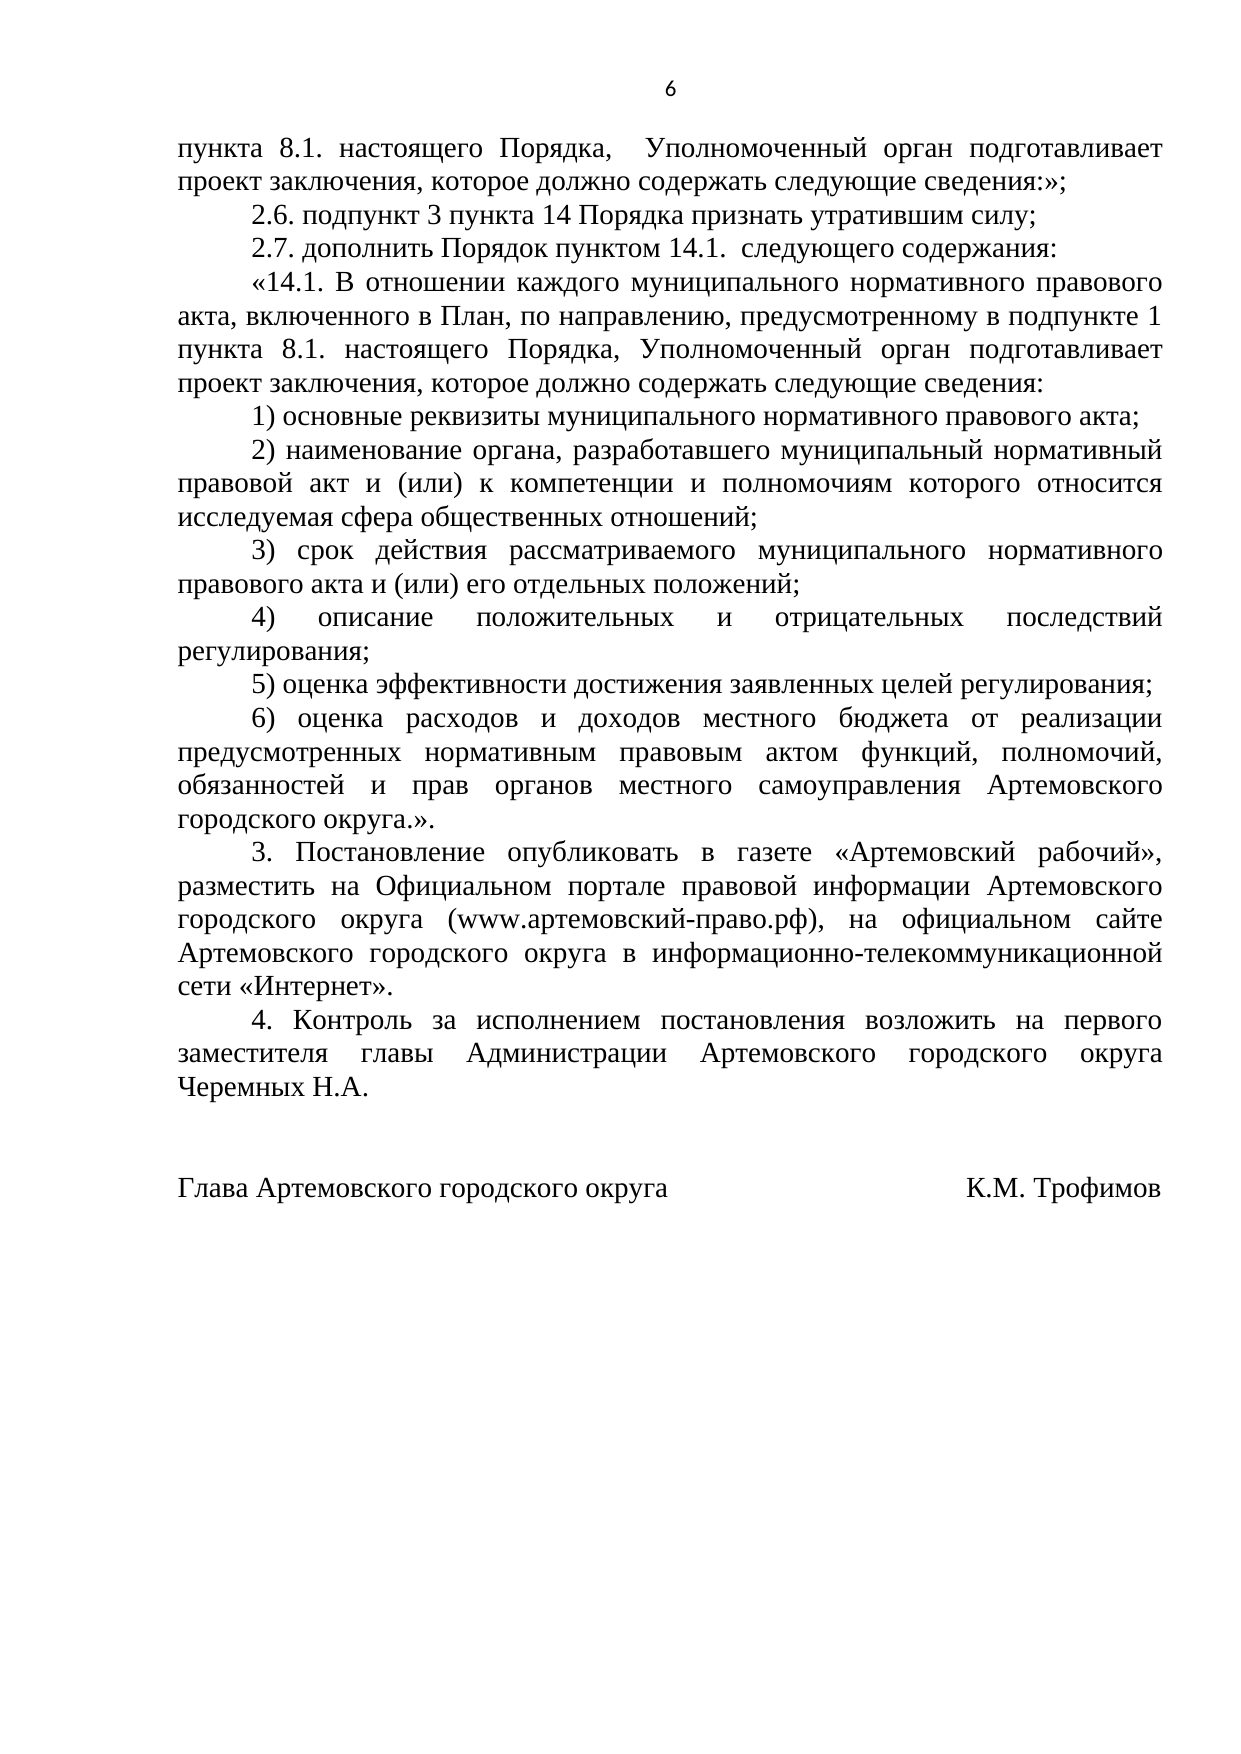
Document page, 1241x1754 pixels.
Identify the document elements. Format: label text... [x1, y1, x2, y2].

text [177, 130, 1163, 197]
text 5) оценка эффективности достижения заявленных целей регулирования; [177, 667, 1163, 700]
text 2) наименование органа, разработавшего муниципальный нормативный правовой акт и (или) к компетенции и полномочиям которого относится исследуемая сфера общественных отношений; [177, 432, 1163, 532]
text 4) описание положительных и отрицательных последствий регулирования; [177, 599, 1163, 667]
text 1) основные реквизиты муниципального нормативного правового акта; [177, 398, 1163, 432]
text Глава Артемовского городского округа К.М. Трофимов [177, 1170, 1163, 1203]
text 3) срок действия рассматриваемого муниципального нормативного правового акта и (или) его отдельных положений; [177, 532, 1163, 599]
text 2.6. подпункт 3 пункта 14 Порядка признать утратившим силу; [177, 197, 1163, 231]
text 2.7. дополнить Порядок пунктом 14.1. следующего содержания: [177, 231, 1163, 264]
text 4. Контроль за исполнением постановления возложить на первого заместителя главы Администрации Артемовского городского округа Черемных Н.А. [177, 1002, 1163, 1103]
text 6) оценка расходов и доходов местного бюджета от реализации предусмотренных нормативным правовым актом функций, полномочий, обязанностей и прав органов местного самоуправления Артемовского городского округа.». [177, 700, 1163, 834]
text 3. Постановление опубликовать в газете «Артемовский рабочий», разместить на Официальном портале правовой информации Артемовского городского округа (www.артемовский-право.рф), на официальном сайте Артемовского городского округа в информационно-телекоммуникационной сети «Интернет». [177, 834, 1163, 1002]
text «14.1. В отношении каждого муниципального нормативного правового акта, включенного в План, по направлению, предусмотренному в подпункте 1 пункта 8.1. настоящего Порядка, Уполномоченный орган подготавливает проект заключения, которое должно содержать следующие сведения: [177, 264, 1163, 398]
